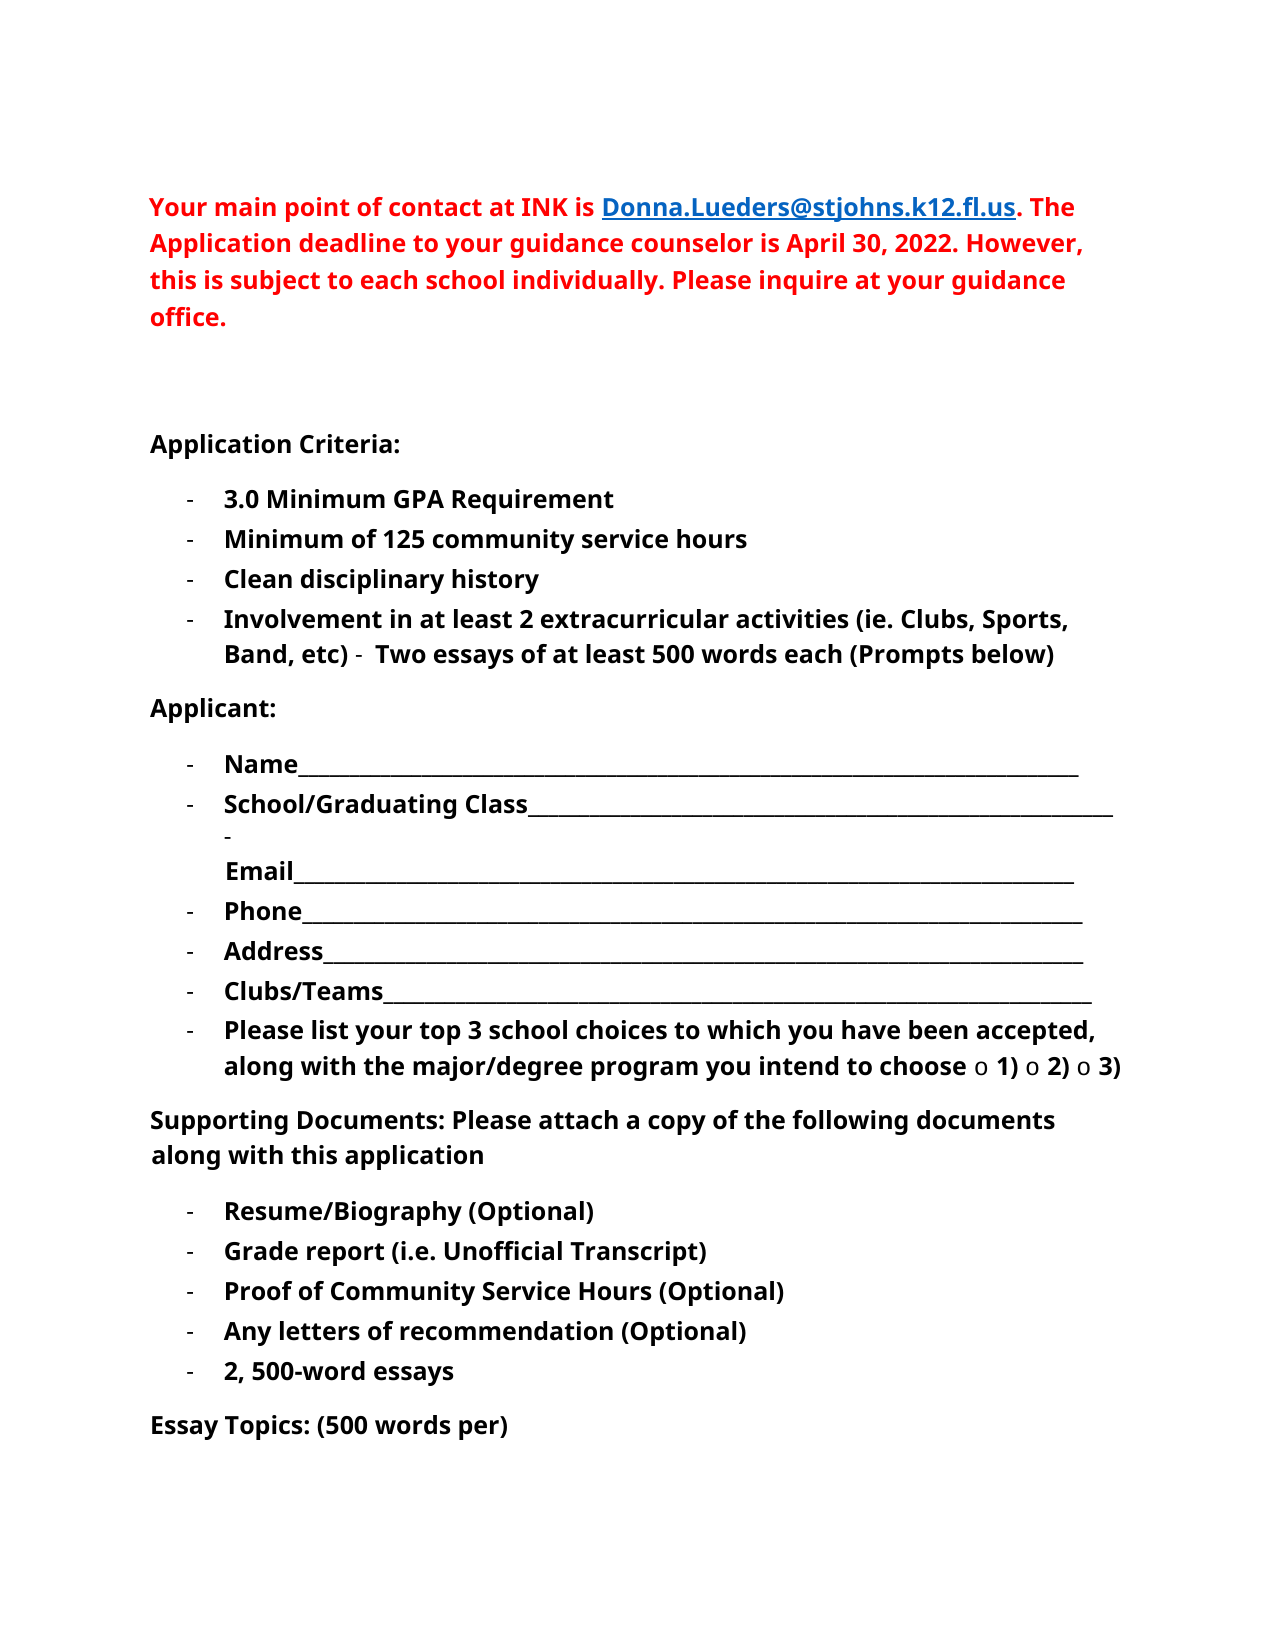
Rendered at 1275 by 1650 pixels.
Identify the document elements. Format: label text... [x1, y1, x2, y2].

list Please list your top 3 school choices to which you have been accepted, along with the major/degree program you intend to choose o 1) o 2) o 3) [186, 1013, 1123, 1083]
list Involvement in at least 2 extracurricular activities (ie. Clubs, Sports, Band, etc) - Two essays of at least 500 words each (Prompts below) [186, 602, 1123, 671]
list Clubs/Teams_____________________________________________________________________ [186, 973, 1123, 1007]
list 3.0 Minimum GPA Requirement [186, 482, 1123, 516]
list Minimum of 125 community service hours [186, 522, 1123, 556]
list School/Graduating Class_________________________________________________________ - Email____________________________________________________________________________ [186, 786, 1123, 887]
list Address__________________________________________________________________________ [186, 933, 1123, 967]
text Application Criteria: [150, 426, 1123, 460]
list Any letters of recommendation (Optional) [186, 1313, 1123, 1347]
list 2, 500-word essays [186, 1353, 1123, 1387]
text Applicant: [150, 691, 1123, 725]
list Resume/Biography (Optional) [186, 1194, 1123, 1228]
list Name____________________________________________________________________________ [186, 746, 1123, 781]
text Your main point of contact at INK is Donna.Lueders@stjohns.k12.fl.us. The Application deadline to your guidance counselor is April 30, 2022. However, this is subject to each school individually. Please inquire at your guidance office. [148, 189, 1123, 333]
text Supporting Documents: Please attach a copy of the following documents along with this application [150, 1103, 1123, 1172]
text Essay Topics: (500 words per) [150, 1407, 1123, 1441]
list Phone____________________________________________________________________________ [186, 893, 1123, 927]
list Grade report (i.e. Unofficial Transcript) [186, 1234, 1123, 1268]
list Proof of Community Service Hours (Optional) [186, 1273, 1123, 1308]
list Clean disciplinary history [186, 562, 1123, 596]
